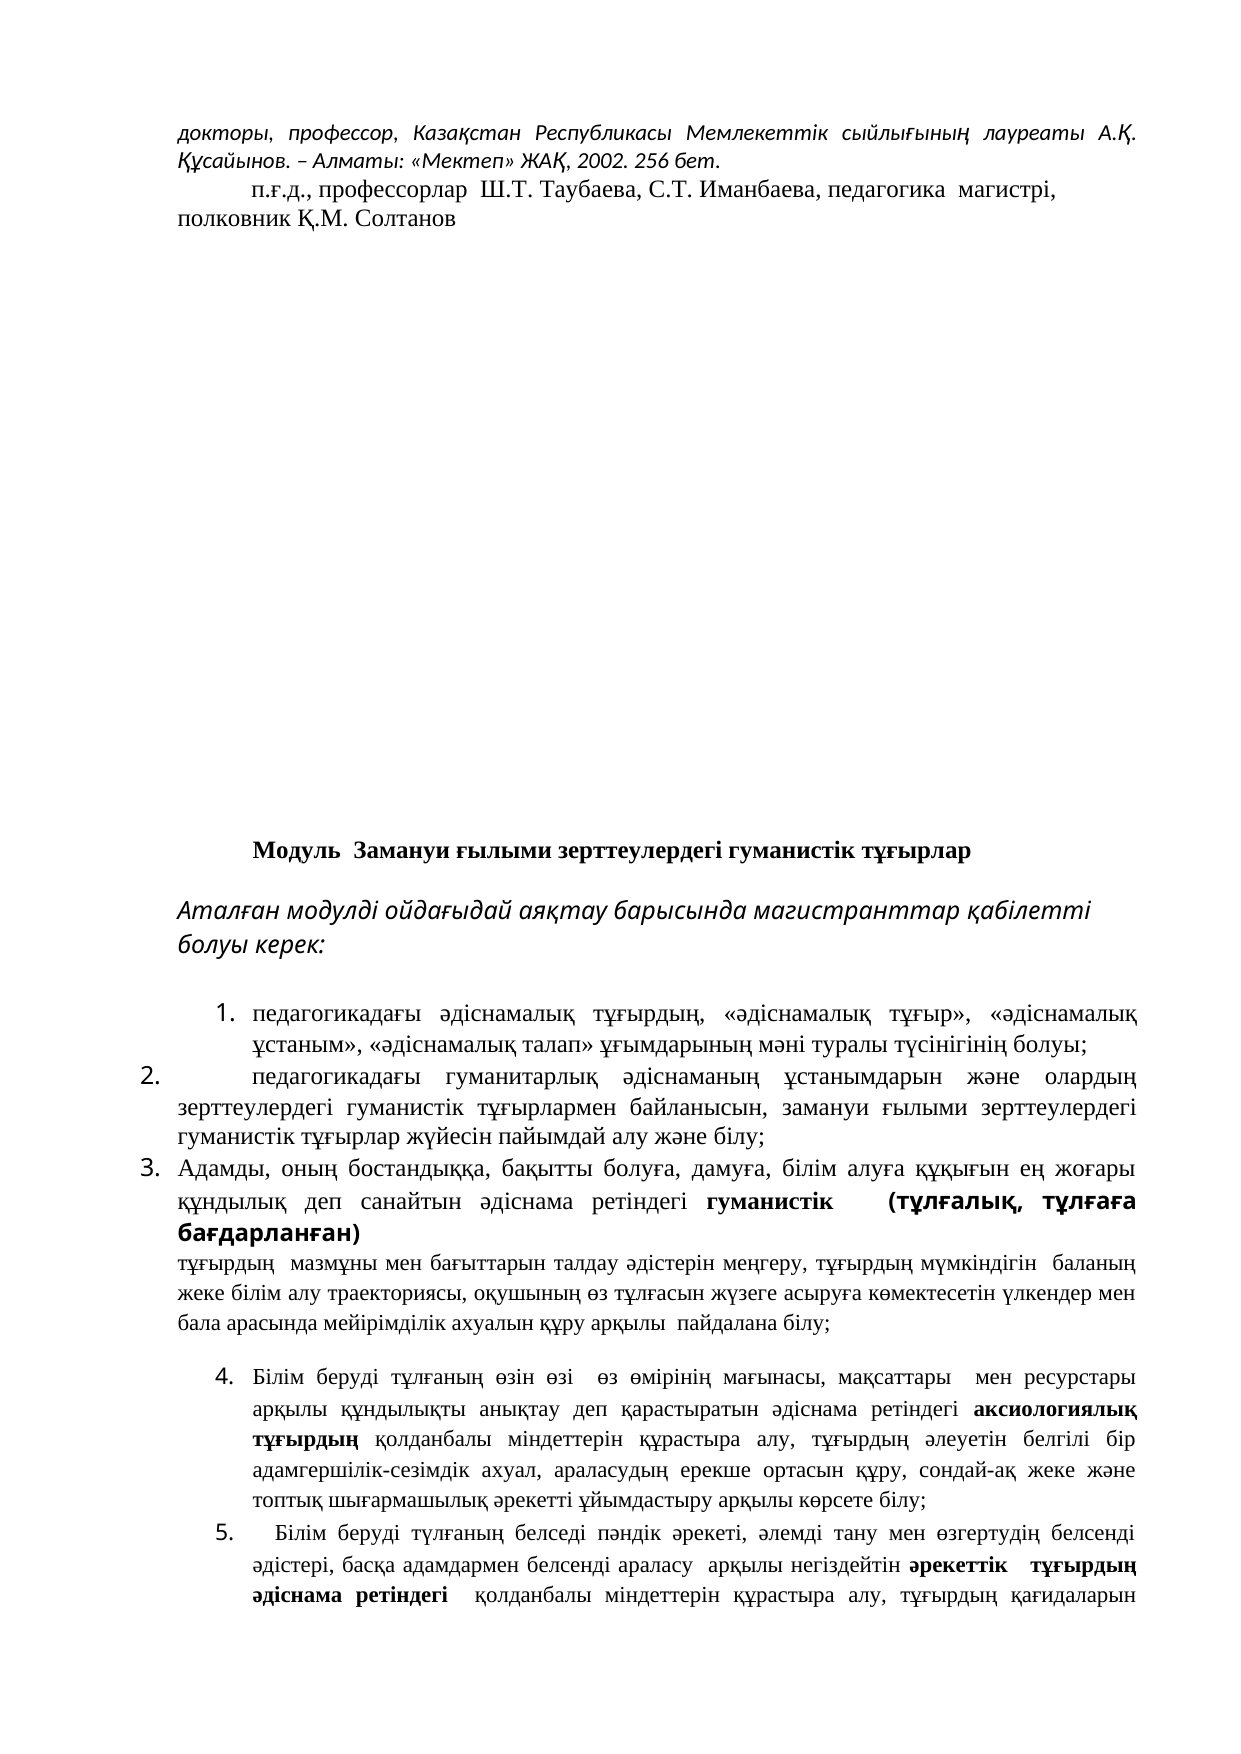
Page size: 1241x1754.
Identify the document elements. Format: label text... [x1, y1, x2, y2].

text Модуль Замануи ғылыми зерттеулердегі гуманистік тұғырлар [252, 835, 1137, 864]
list Білім беруді тұлғаның өзін өзі өз өмірінің мағынасы, мақсаттары мен ресурстары арқылы құндылықты анықтау деп қарастыратын әдіснама ретіндегі аксиологиялық тұғырдың қолданбалы міндеттерін құрастыра алу, тұғырдың әлеуетін белгілі бір адамгершілік-сезімдік ахуал, араласудың ерекше ортасын құру, сондай-ақ жеке және топтық шығармашылық әрекетті ұйымдастыру арқылы көрсете білу; [215, 1360, 1137, 1512]
list Адамды, оның бостандыққа, бақытты болуға, дамуға, білім алуға құқығын ең жоғары құндылық деп санайтын әдіснама ретіндегі гуманистік (тұлғалық, тұлғаға бағдарланған) [140, 1149, 1137, 1249]
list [215, 1516, 1137, 1608]
text тұғырдың мазмұны мен бағыттарын талдау әдістерін меңгеру, тұғырдың мүмкіндігін баланың жеке білім алу траекториясы, оқушының өз тұлғасын жүзеге асыруға көмектесетін үлкендер мен бала арасында мейірімділік ахуалын құру арқылы пайдалана білу; [177, 1249, 1137, 1336]
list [140, 118, 1137, 174]
text Аталған модулді ойдағыдай аяқтау барысында магистранттар қабілетті болуы керек: [177, 893, 1137, 961]
list педагогикадағы әдіснамалық тұғырдың, «әдіснамалық тұғыр», «әдіснамалық ұстаным», «әдіснамалық талап» ұғымдарының мәні туралы түсінігінің болуы; [215, 995, 1137, 1058]
list педагогикадағы гуманитарлық әдіснаманың ұстанымдарын және олардың зерттеулердегі гуманистік тұғырлармен байланысын, замануи ғылыми зерттеулердегі гуманистік тұғырлар жүйесін пайымдай алу және білу; [140, 1058, 1137, 1149]
text п.ғ.д., профессорлар Ш.Т. Таубаева, С.Т. Иманбаева, педагогика магистрі, полковник Қ.М. Солтанов [177, 174, 1137, 232]
